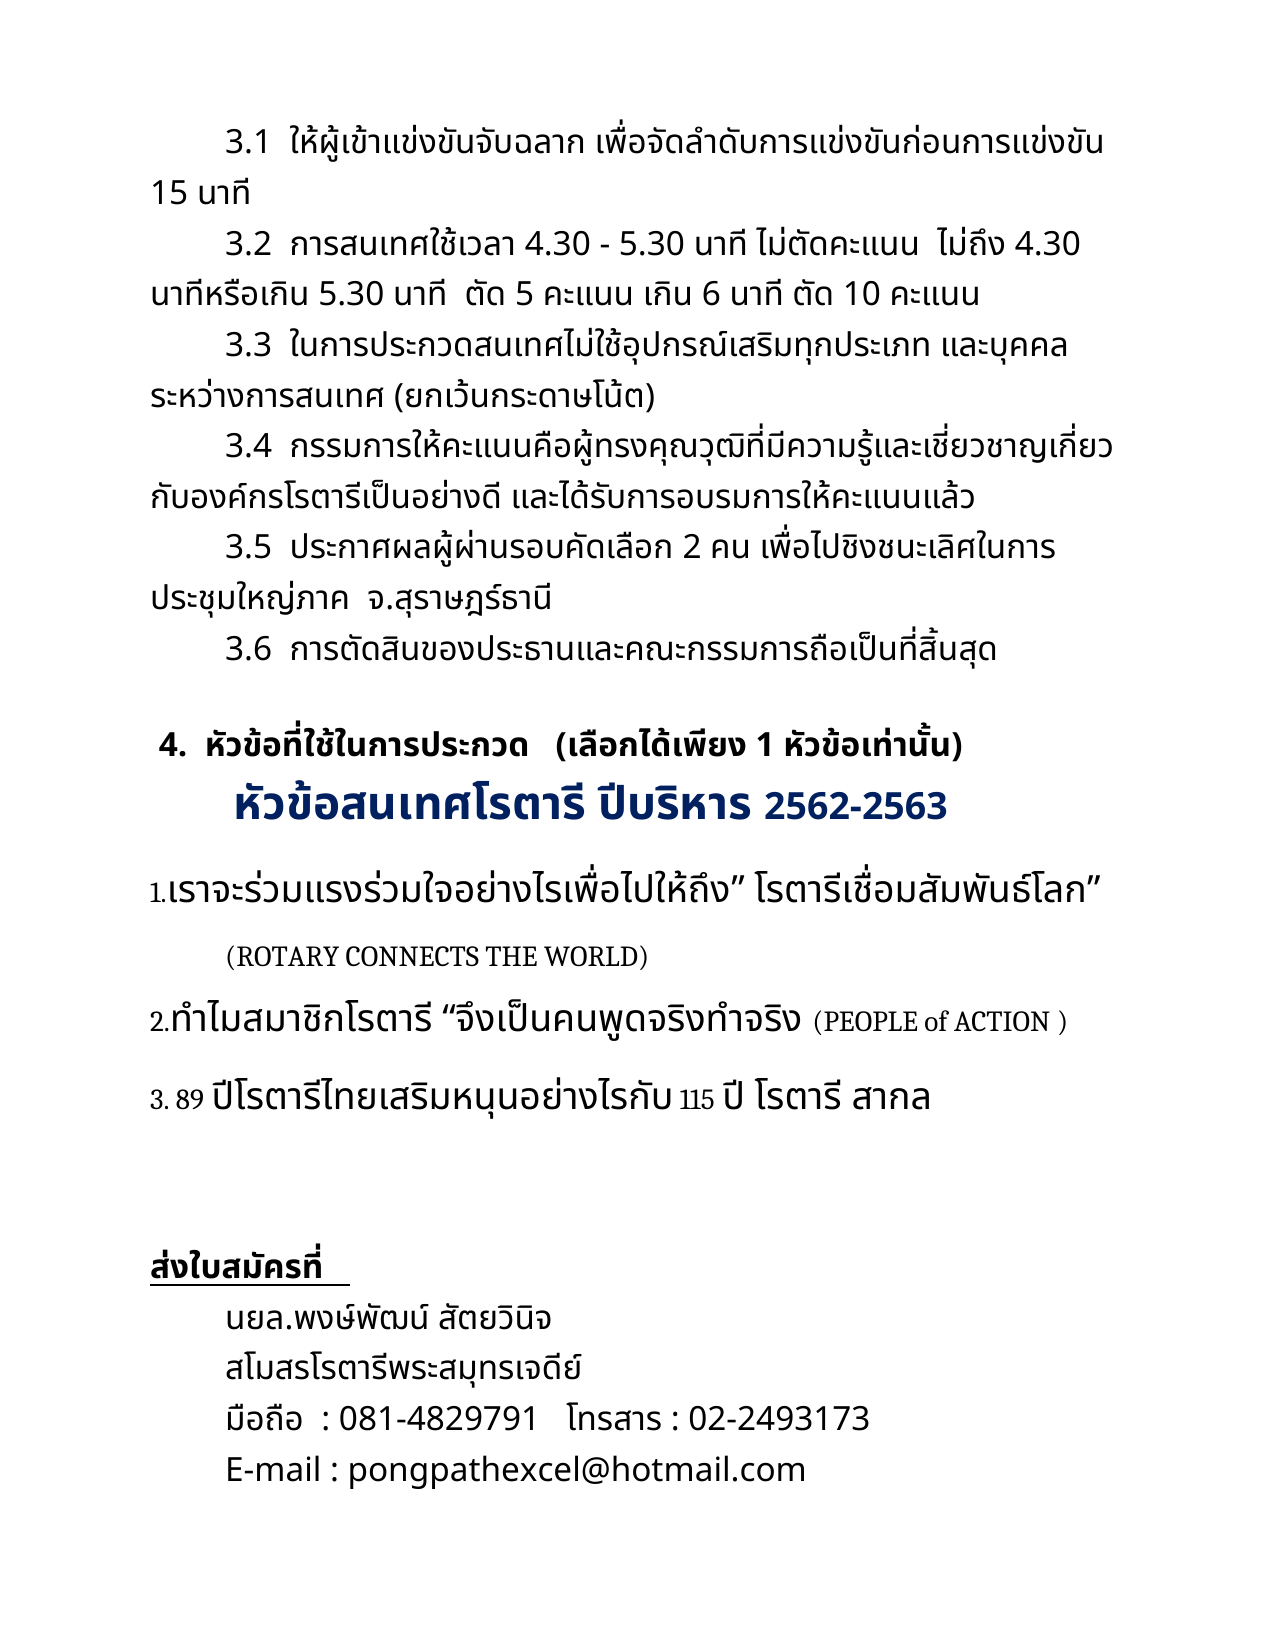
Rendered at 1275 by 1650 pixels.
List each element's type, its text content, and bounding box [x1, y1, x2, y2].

text E-mail : pongpathexcel@hotmail.com [225, 1445, 1125, 1491]
text 3.2 การสนเทศใช้เวลา 4.30 - 5.30 นาที ไม่ตัดคะแนน ไม่ถึง 4.30 นาทีหรือเกิน 5.30 นาที ตัด 5 คะแนน เกิน 6 นาที ตัด 10 คะแนน [150, 219, 1125, 321]
text 3.3 ในการประกวดสนเทศไม่ใช้อุปกรณ์เสริมทุกประเภท และบุคคลระหว่างการสนเทศ (ยกเว้นกระดาษโน้ต) [150, 321, 1125, 422]
text 3.6 การตัดสินของประธานและคณะกรรมการถือเป็นที่สิ้นสุด [150, 624, 1125, 675]
text 3.5 ประกาศผลผู้ผ่านรอบคัดเลือก 2 คน เพื่อไปชิงชนะเลิศในการประชุมใหญ่ภาค จ.สุราษฎร์ธานี [150, 523, 1125, 624]
text นยล.พงษ์พัฒน์ สัตยวินิจ [150, 1294, 1125, 1344]
list (ROTARY CONNECTS THE WORLD) [225, 941, 1125, 974]
text 2.ทำไมสมาชิกโรตารี “จึงเป็นคนพูดจริงทำจริง (PEOPLE of ACTION ) [150, 992, 1125, 1048]
text 3.1 ให้ผู้เข้าแข่งขันจับฉลาก เพื่อจัดลำดับการแข่งขันก่อนการแข่งขัน 15 นาที [150, 118, 1125, 219]
text ส่งใบสมัครที่ [150, 1243, 1125, 1294]
text 4. หัวข้อที่ใช้ในการประกวด (เลือกได้เพียง 1 หัวข้อเท่านั้น) [150, 720, 1125, 771]
text หัวข้อสนเทศโรตารี ปีบริหาร 2562-2563 [150, 771, 1125, 840]
text สโมสรโรตารีพระสมุทรเจดีย์ [150, 1344, 1125, 1395]
text 3.4 กรรมการให้คะแนนคือผู้ทรงคุณวุฒิที่มีความรู้และเชี่ยวชาญเกี่ยวกับองค์กรโรตารีเป็นอย่างดี และได้รับการอบรมการให้คะแนนแล้ว [150, 422, 1125, 523]
text 3. 89ปีโรตารีไทยเสริมหนุนอย่างไรกับ115ปี โรตารี สากล [150, 1069, 1125, 1126]
text 1.เราจะร่วมแรงร่วมใจอย่างไรเพื่อไปให้ถึง” โรตารีเชื่อมสัมพันธ์โลก” [150, 863, 1125, 920]
text มือถือ : 081-4829791 โทรสาร : 02-2493173 [225, 1395, 1125, 1445]
